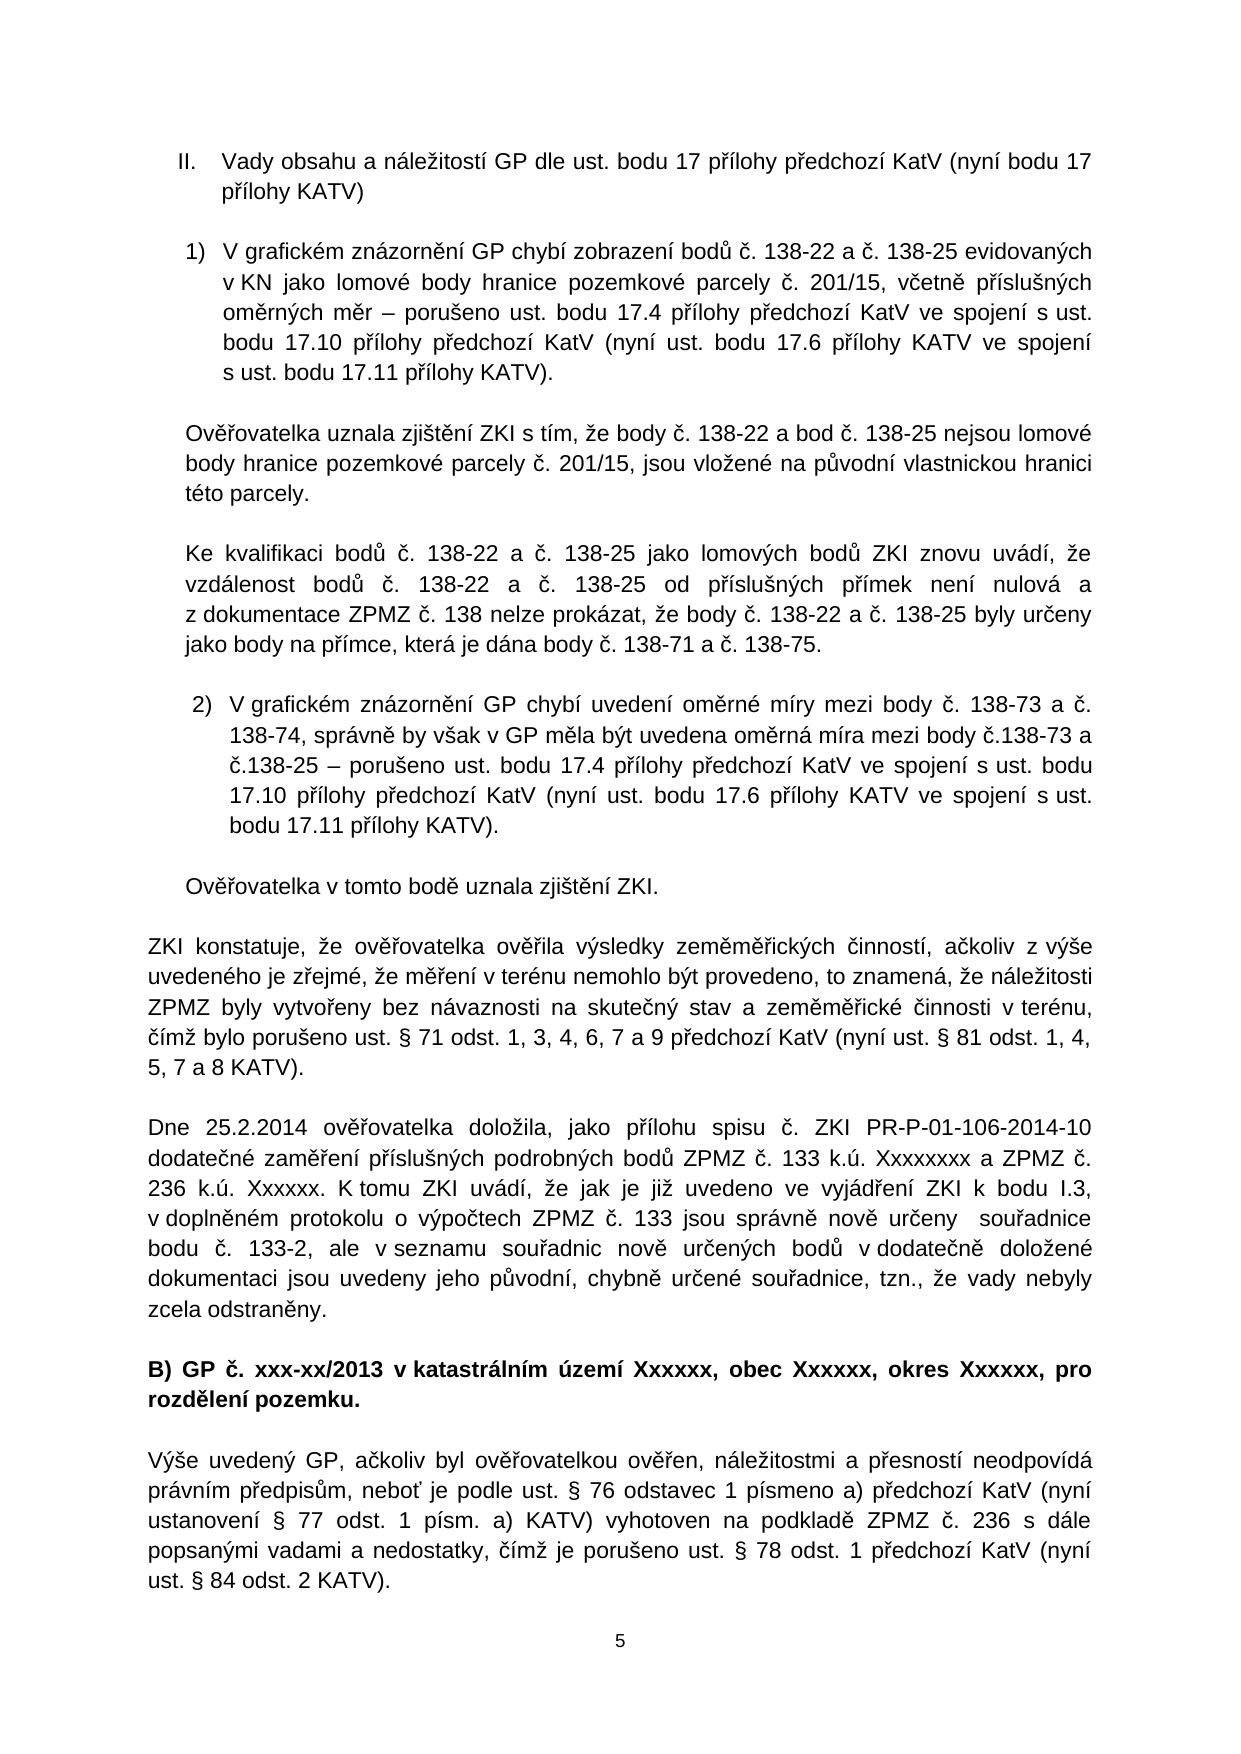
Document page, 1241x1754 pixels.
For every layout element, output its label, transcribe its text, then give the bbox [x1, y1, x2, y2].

list V grafickém znázornění GP chybí zobrazení bodů č. 138-22 a č. 138-25 evidovaných v KN jako lomové body hranice pozemkové parcely č. 201/15, včetně příslušných oměrných měr – porušeno ust. bodu 17.4 přílohy předchozí KatV ve spojení s ust. bodu 17.10 přílohy předchozí KatV (nyní ust. bodu 17.6 přílohy KATV ve spojení s ust. bodu 17.11 přílohy KATV). [185, 238, 1093, 385]
list Ověřovatelka v tomto bodě uznala zjištění ZKI. [148, 873, 1093, 899]
text Výše uvedený GP, ačkoliv byl ověřovatelkou ověřen, náležitostmi a přesností neodpovídá právním předpisům, neboť je podle ust. § 76 odstavec 1 písmeno a) předchozí KatV (nyní ustanovení § 77 odst. 1 písm. a) KATV) vyhotoven na podkladě ZPMZ č. 236 s dále popsanými vadami a nedostatky, čímž je porušeno ust. § 78 odst. 1 předchozí KatV (nyní ust. § 84 odst. 2 KATV). [148, 1447, 1093, 1594]
list V grafickém znázornění GP chybí uvedení oměrné míry mezi body č. 138-73 a č. 138-74, správně by však v GP měla být uvedena oměrná míra mezi body č.138-73 a č.138-25 – porušeno ust. bodu 17.4 přílohy předchozí KatV ve spojení s ust. bodu 17.10 přílohy předchozí KatV (nyní ust. bodu 17.6 přílohy KATV ve spojení s ust. bodu 17.11 přílohy KATV). [192, 691, 1093, 838]
text B) GP č. xxx-xx/2013 v katastrálním území Xxxxxx, obec Xxxxxx, okres Xxxxxx, pro rozdělení pozemku. [148, 1356, 1093, 1412]
text ZKI konstatuje, že ověřovatelka ověřila výsledky zeměměřických činností, ačkoliv z výše uvedeného je zřejmé, že měření v terénu nemohlo být provedeno, to znamená, že náležitosti ZPMZ byly vytvořeny bez návaznosti na skutečný stav a zeměměřické činnosti v terénu, čímž bylo porušeno ust. § 71 odst. 1, 3, 4, 6, 7 a 9 předchozí KatV (nyní ust. § 81 odst. 1, 4, 5, 7 a 8 KATV). [148, 933, 1093, 1080]
text Dne 25.2.2014 ověřovatelka doložila, jako přílohu spisu č. ZKI PR-P-01-106-2014-10 dodatečné zaměření příslušných podrobných bodů ZPMZ č. 133 k.ú. Xxxxxxxx a ZPMZ č. 236 k.ú. Xxxxxx. K tomu ZKI uvádí, že jak je již uvedeno ve vyjádření ZKI k bodu I.3, v doplněném protokolu o výpočtech ZPMZ č. 133 jsou správně nově určeny souřadnice bodu č. 133-2, ale v seznamu souřadnic nově určených bodů v dodatečně doložené dokumentaci jsou uvedeny jeho původní, chybně určené souřadnice, tzn., že vady nebyly zcela odstraněny. [148, 1114, 1093, 1322]
text Ke kvalifikaci bodů č. 138-22 a č. 138-25 jako lomových bodů ZKI znovu uvádí, že vzdálenost bodů č. 138-22 a č. 138-25 od příslušných přímek není nulová a z dokumentace ZPMZ č. 138 nelze prokázat, že body č. 138-22 a č. 138-25 byly určeny jako body na přímce, která je dána body č. 138-71 a č. 138-75. [185, 540, 1093, 657]
text Ověřovatelka uznala zjištění ZKI s tím, že body č. 138-22 a bod č. 138-25 nejsou lomové body hranice pozemkové parcely č. 201/15, jsou vložené na původní vlastnickou hranici této parcely. [185, 419, 1093, 506]
list Vady obsahu a náležitostí GP dle ust. bodu 17 přílohy předchozí KatV (nyní bodu 17 přílohy KATV) [177, 148, 1093, 204]
